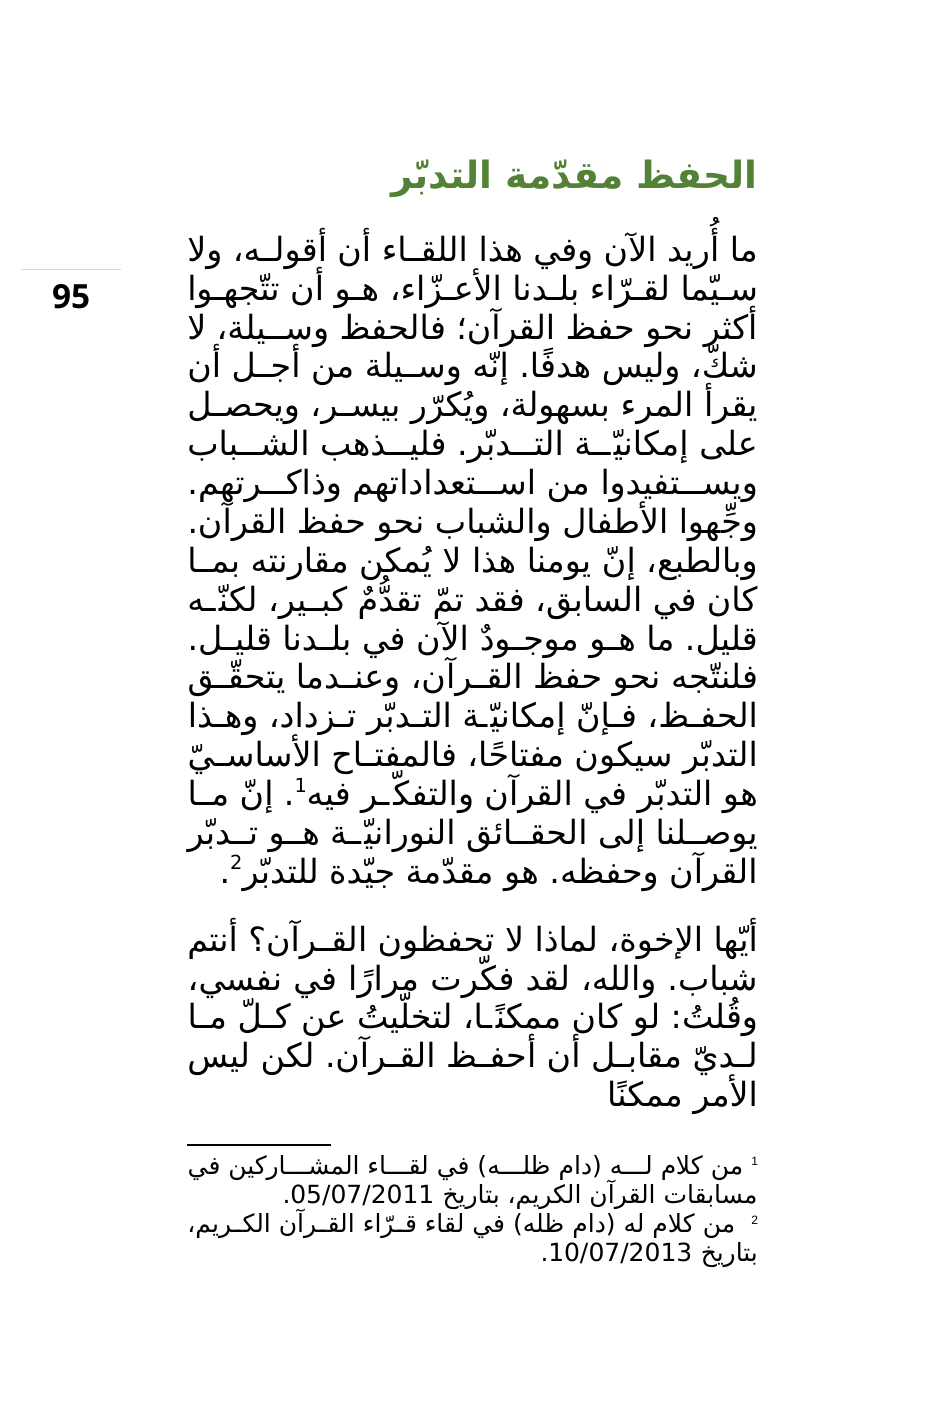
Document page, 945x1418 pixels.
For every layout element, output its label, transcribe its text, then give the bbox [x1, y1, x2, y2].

text ما أُريد الآن وفي هذا اللقاء أن أقوله، ولا سيّما لقرّاء بلدنا الأعزّاء، هو أن تتّجهوا أكثر نحو حفظ القرآن؛ فالحفظ وسيلة، لا شكّ، وليس هدفًا. إنّه وسيلة من أجل أن يقرأ المرء بسهولة، ويُكرّر بيسر، ويحصل على إمكانيّة التدبّر. فليذهب الشباب ويستفيدوا من استعداداتهم وذاكرتهم. وجِّهوا الأطفال والشباب نحو حفظ القرآن. وبالطبع، إنّ يومنا هذا لا يُمكن مقارنته بما كان في السابق، فقد تمّ تقدُّمٌ كبير، لكنّه قليل. ما هو موجودٌ الآن في بلدنا قليل. فلنتّجه نحو حفظ القرآن، وعندما يتحقّق الحفظ، فإنّ إمكانيّة التدبّر تزداد، وهذا التدبّر سيكون مفتاحًا، فالمفتاح الأساسيّ هو التدبّر في القرآن والتفكّر فيه. إنّ ما يوصلنا إلى الحقائق النورانيّة هو تدبّر القرآن وحفظه. هو مقدّمة جيّدة للتدبّر. [187, 230, 758, 891]
text أيّها الإخوة، لماذا لا تحفظون القرآن؟ أنتم شباب. والله، لقد فكّرت مرارًا في نفسي، وقُلتُ: لو كان ممكنًا، لتخلّيتُ عن كلّ ما لديّ مقابل أن أحفظ القرآن. لكن ليس الأمر ممكنًا [187, 920, 758, 1114]
subtitle الحفظ مقدّمة التدبّر [187, 154, 758, 198]
